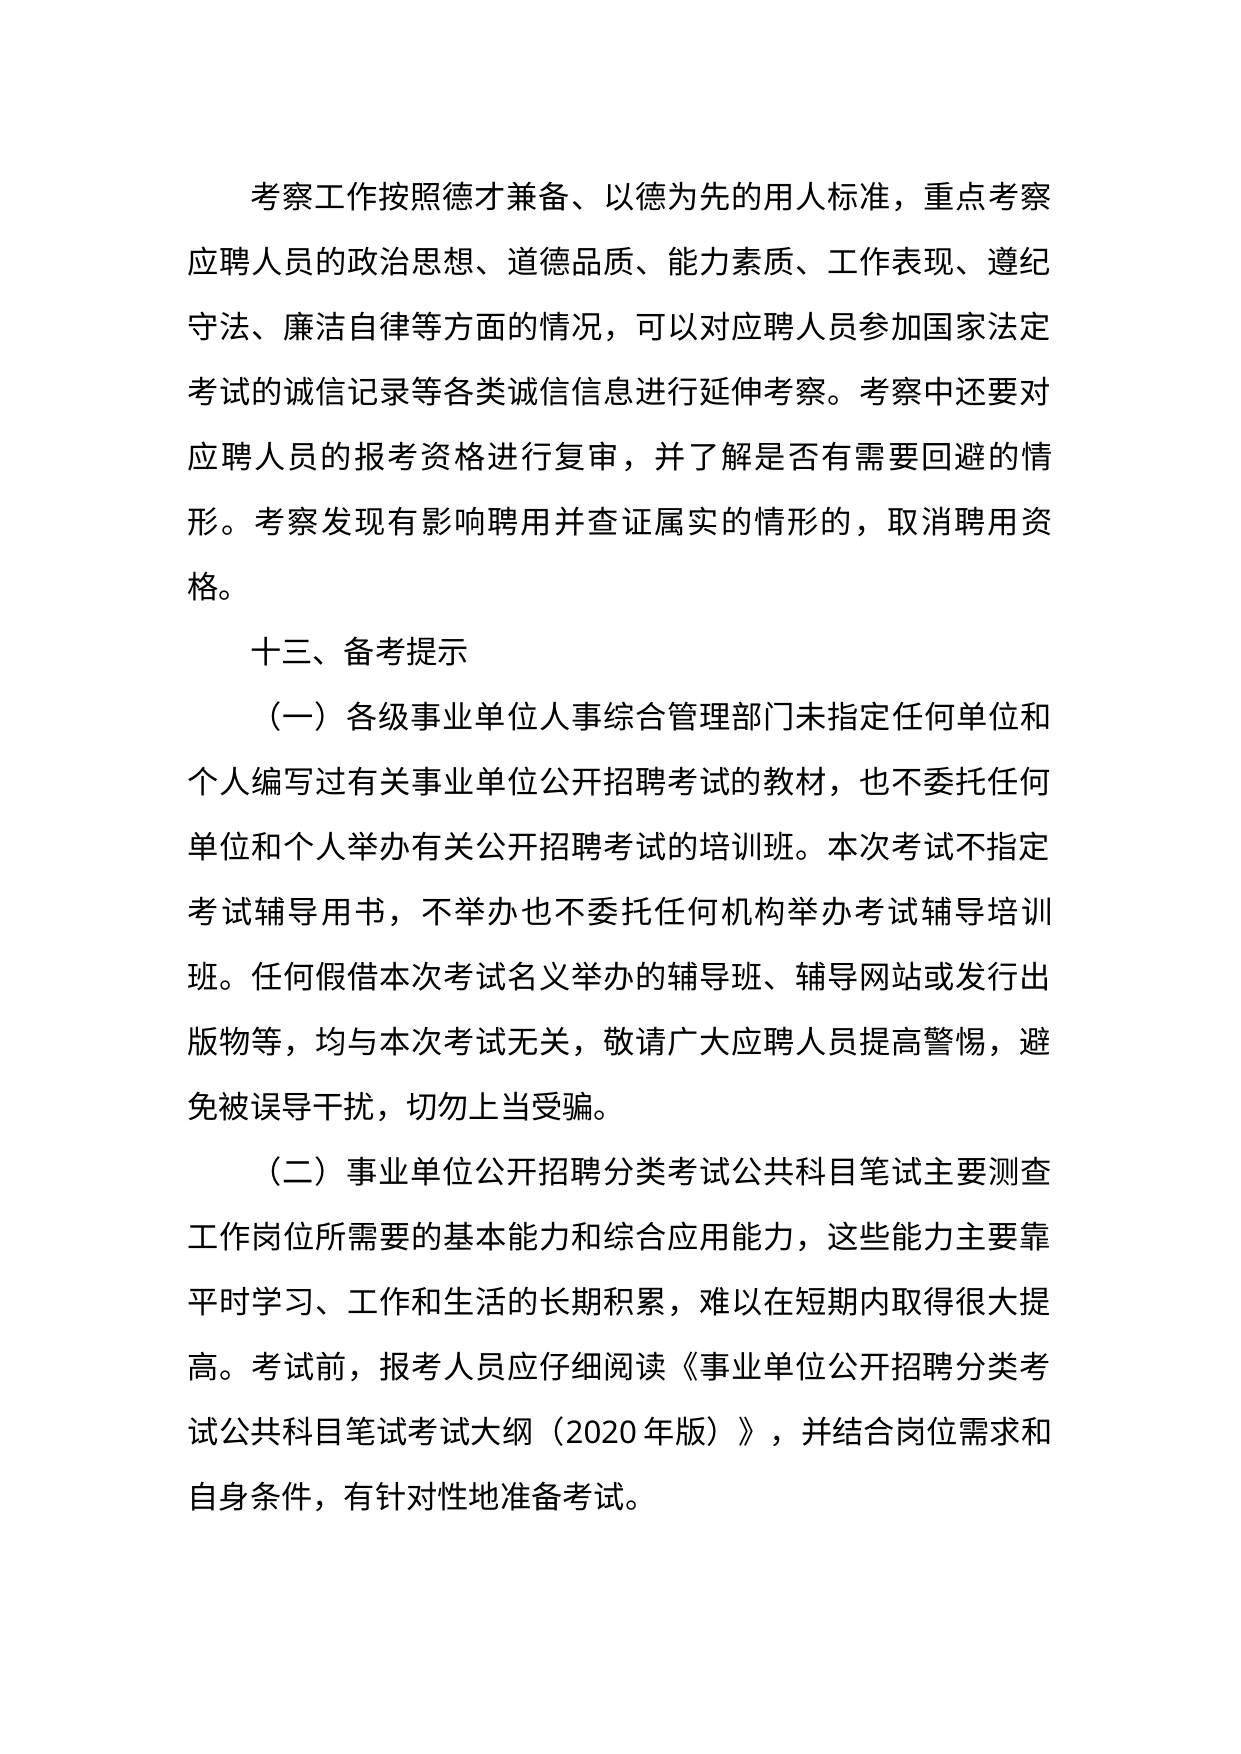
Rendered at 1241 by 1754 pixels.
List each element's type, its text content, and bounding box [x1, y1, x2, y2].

text 考察工作按照德才兼备、以德为先的用人标准，重点考察应聘人员的政治思想、道德品质、能力素质、工作表现、遵纪守法、廉洁自律等方面的情况，可以对应聘人员参加国家法定考试的诚信记录等各类诚信信息进行延伸考察。考察中还要对应聘人员的报考资格进行复审，并了解是否有需要回避的情形。考察发现有影响聘用并查证属实的情形的，取消聘用资格。 [187, 162, 1053, 617]
text 十三、备考提示 [187, 617, 1053, 682]
text （一）各级事业单位人事综合管理部门未指定任何单位和个人编写过有关事业单位公开招聘考试的教材，也不委托任何单位和个人举办有关公开招聘考试的培训班。本次考试不指定考试辅导用书，不举办也不委托任何机构举办考试辅导培训班。任何假借本次考试名义举办的辅导班、辅导网站或发行出版物等，均与本次考试无关，敬请广大应聘人员提高警惕，避免被误导干扰，切勿上当受骗。 [187, 682, 1053, 1137]
text （二）事业单位公开招聘分类考试公共科目笔试主要测查工作岗位所需要的基本能力和综合应用能力，这些能力主要靠平时学习、工作和生活的长期积累，难以在短期内取得很大提高。考试前，报考人员应仔细阅读《事业单位公开招聘分类考试公共科目笔试考试大纲（2020年版）》，并结合岗位需求和自身条件，有针对性地准备考试。 [187, 1137, 1053, 1527]
